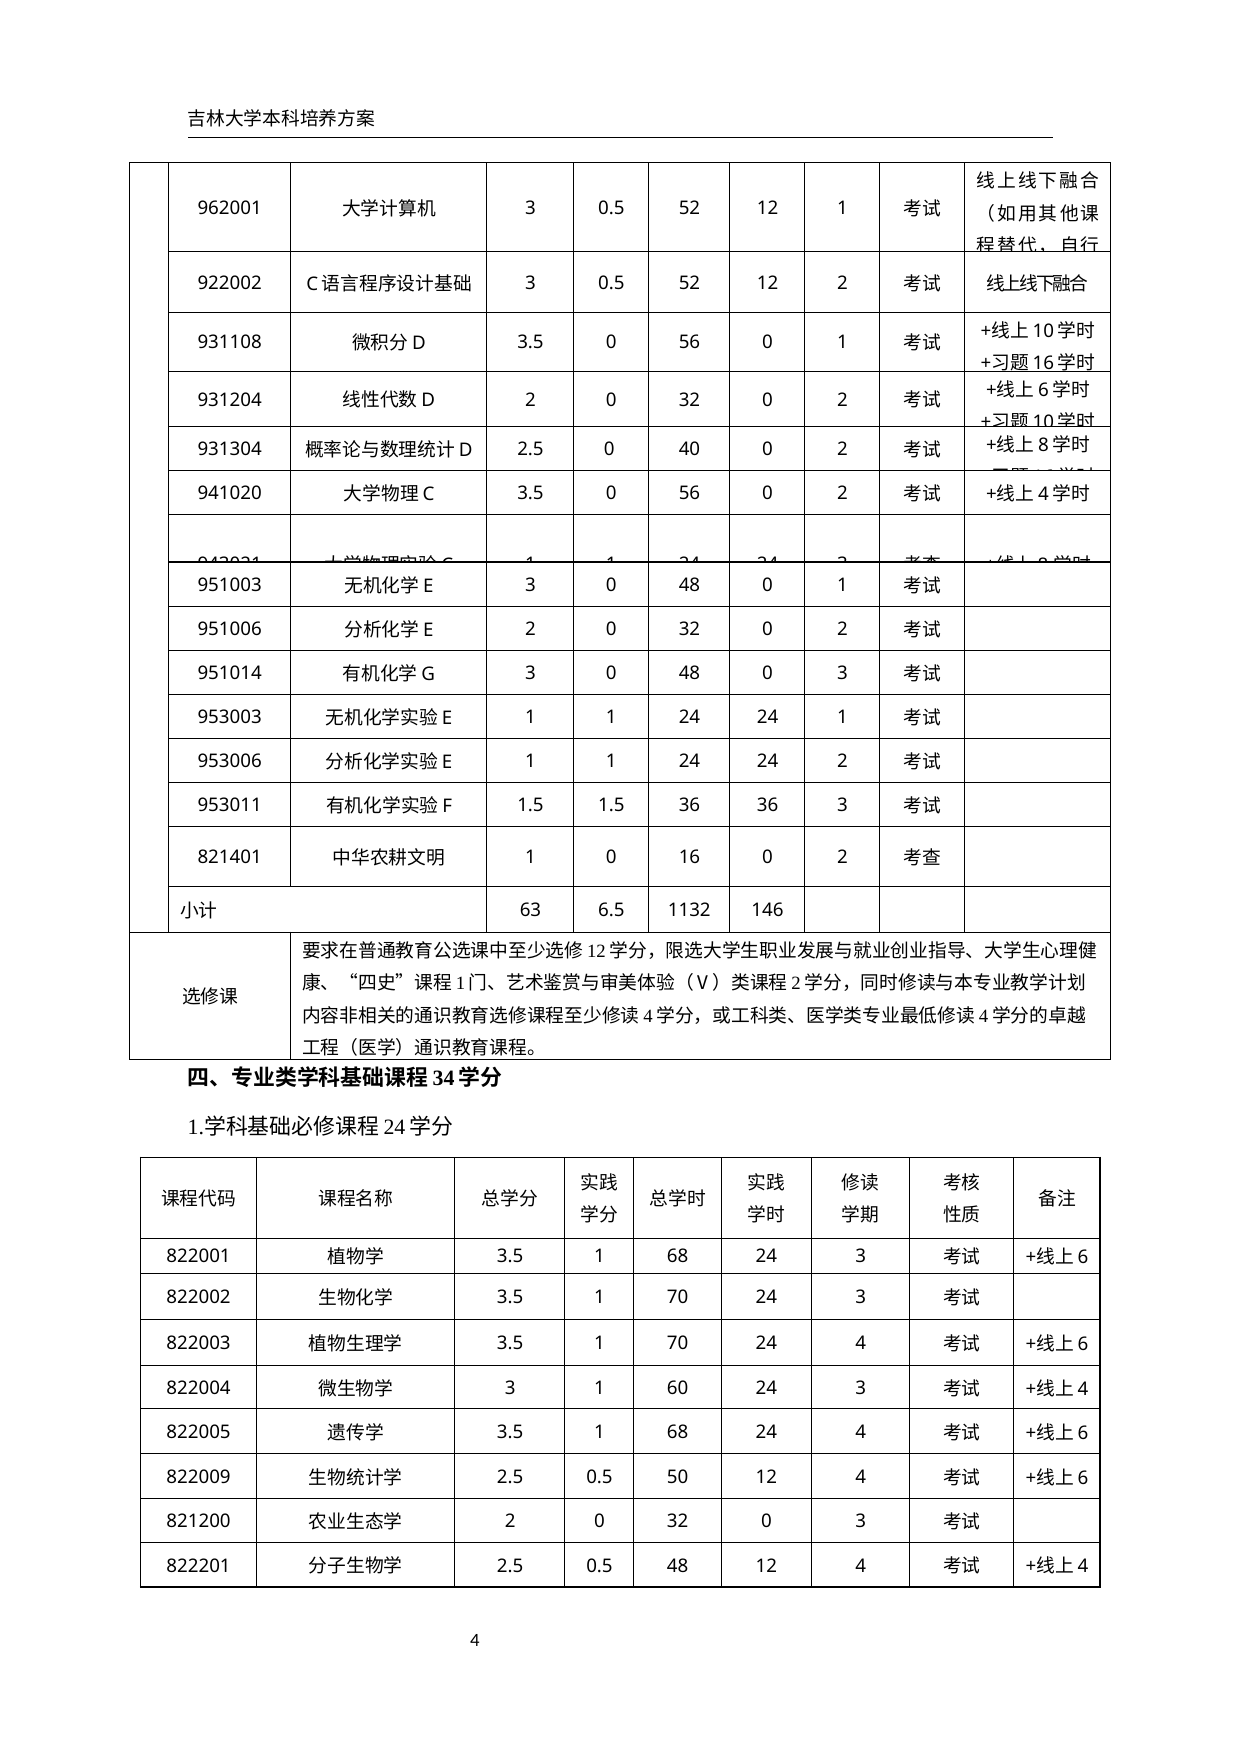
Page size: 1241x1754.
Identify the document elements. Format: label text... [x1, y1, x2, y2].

table_cell 822002 [141, 1274, 256, 1319]
table_cell 68 [634, 1409, 721, 1453]
table_cell 2 [805, 607, 879, 649]
table_cell 0 [730, 313, 804, 371]
table_cell 大学物理实验 C [291, 515, 486, 561]
table_cell 146 [730, 887, 804, 932]
table_cell 24 [722, 1320, 811, 1365]
table_cell 3 [487, 563, 573, 606]
table_cell 50 [634, 1454, 721, 1498]
table_cell 4 [812, 1320, 909, 1365]
table_cell 3 [812, 1366, 909, 1408]
table_header 备注 [1014, 1158, 1099, 1237]
table_cell 考试 [910, 1499, 1013, 1542]
table_cell +线上6 [1014, 1239, 1099, 1272]
table_cell 931304 [169, 427, 290, 469]
table_cell 考试 [880, 783, 964, 826]
table_cell 2 [805, 739, 879, 782]
table_cell 70 [634, 1320, 721, 1365]
table_cell [1014, 1274, 1099, 1319]
table_cell 821200 [141, 1499, 256, 1542]
table_cell [965, 739, 1110, 782]
table_cell 3.5 [455, 1274, 564, 1319]
table_cell 1 [574, 695, 648, 738]
table_cell 0.5 [565, 1454, 633, 1498]
table_cell 32 [649, 372, 729, 426]
table_cell 有机化学G [291, 651, 486, 694]
table_cell 考试 [910, 1320, 1013, 1365]
table_cell 3 [487, 651, 573, 694]
table_cell 63 [487, 887, 573, 932]
table_cell 0 [574, 563, 648, 606]
table_cell 953011 [169, 783, 290, 826]
table_header 课程名称 [257, 1158, 454, 1237]
table_cell [965, 695, 1110, 738]
table_cell 0 [730, 372, 804, 426]
table_cell 953006 [169, 739, 290, 782]
table_cell 0 [565, 1499, 633, 1542]
table_cell 植物生理学 [257, 1320, 454, 1365]
table_cell 2 [805, 827, 879, 886]
table_cell 2.5 [455, 1543, 564, 1586]
table_cell 3.5 [487, 471, 573, 513]
table_cell 0.5 [565, 1543, 633, 1586]
table_cell [965, 651, 1110, 694]
table_cell 无机化学实验E [291, 695, 486, 738]
table_cell 3 [805, 783, 879, 826]
table_cell 822005 [141, 1409, 256, 1453]
table_cell 生物统计学 [257, 1454, 454, 1498]
table_cell +线上4 [1014, 1366, 1099, 1408]
table_cell 4 [812, 1454, 909, 1498]
table_cell 中华农耕文明 [291, 827, 486, 886]
table_cell 951014 [169, 651, 290, 694]
table_cell 3.5 [455, 1320, 564, 1365]
table_cell 1 [565, 1239, 633, 1272]
table_cell 线上线下融合 [965, 252, 1110, 312]
table_cell 1 [805, 695, 879, 738]
table_cell 24 [722, 1366, 811, 1408]
table_cell [1014, 1499, 1099, 1542]
table_cell 931108 [169, 313, 290, 371]
table_cell 农业生态学 [257, 1499, 454, 1542]
table_cell 1 [487, 827, 573, 886]
table_cell 40 [649, 427, 729, 469]
table_cell +线上8学时 +习题16学时 [965, 427, 1110, 469]
table_cell 24 [649, 515, 729, 561]
table_cell 考试 [880, 563, 964, 606]
table_cell 选修课 [130, 933, 290, 1059]
table_cell 0 [574, 313, 648, 371]
table_cell 12 [730, 252, 804, 312]
table_cell 微生物学 [257, 1366, 454, 1408]
table_cell [805, 887, 879, 932]
table_cell 1 [805, 313, 879, 371]
table_cell 24 [722, 1274, 811, 1319]
table_cell 0 [574, 827, 648, 886]
text 四、专业类学科基础课程34学分 [187, 1060, 1053, 1092]
table_cell 大学计算机 [291, 163, 486, 251]
table_cell 分析化学E [291, 607, 486, 649]
table_cell 1 [565, 1274, 633, 1319]
table_cell 32 [649, 607, 729, 649]
table_cell 12 [722, 1543, 811, 1586]
table_header 修读 学期 [812, 1158, 909, 1237]
table_header 实践学分 [565, 1158, 633, 1237]
table_cell 1 [565, 1320, 633, 1365]
table_cell 60 [634, 1366, 721, 1408]
table_cell 24 [649, 739, 729, 782]
table_cell 考试 [880, 313, 964, 371]
table_cell 2.5 [487, 427, 573, 469]
table_cell 1 [487, 695, 573, 738]
table_cell 考试 [880, 651, 964, 694]
table_cell 0 [730, 651, 804, 694]
table_cell 考试 [880, 607, 964, 649]
table_cell 3 [812, 1499, 909, 1542]
table_cell 考试 [910, 1366, 1013, 1408]
table_cell 线性代数D [291, 372, 486, 426]
table_cell 822003 [141, 1320, 256, 1365]
table_cell 1132 [649, 887, 729, 932]
table_cell 2 [487, 607, 573, 649]
table_cell 56 [649, 313, 729, 371]
table_cell 1 [805, 563, 879, 606]
table_cell +线上6 [1014, 1409, 1099, 1453]
table_cell 遗传学 [257, 1409, 454, 1453]
table_cell 3 [812, 1239, 909, 1272]
table_cell 24 [722, 1409, 811, 1453]
table_cell 32 [634, 1499, 721, 1542]
table_cell 4 [812, 1543, 909, 1586]
table_cell 考查 [880, 827, 964, 886]
table_cell 考试 [910, 1454, 1013, 1498]
table_cell 3 [487, 252, 573, 312]
table_cell 考试 [880, 252, 964, 312]
table_cell 52 [649, 163, 729, 251]
table_header 总学时 [634, 1158, 721, 1237]
table_cell 2 [455, 1499, 564, 1542]
table_cell 821401 [169, 827, 290, 886]
table_cell 0 [574, 607, 648, 649]
table_header 总学分 [455, 1158, 564, 1237]
table_cell 922002 [169, 252, 290, 312]
table_cell 小计 [169, 887, 486, 932]
table_cell 931204 [169, 372, 290, 426]
table_cell 6.5 [574, 887, 648, 932]
table_cell 951003 [169, 563, 290, 606]
table_cell C语言程序设计基础 [291, 252, 486, 312]
table_cell 962001 [169, 163, 290, 251]
table_cell 12 [730, 163, 804, 251]
table_cell 0 [730, 607, 804, 649]
table_cell 24 [730, 695, 804, 738]
table_cell +线上6 [1014, 1454, 1099, 1498]
text 1.学科基础必修课程24学分 [187, 1108, 1053, 1141]
table_cell 线上线下融合（如用其他课程替代，自行替换） [965, 163, 1110, 251]
table_cell 2 [487, 372, 573, 426]
table_cell [880, 887, 964, 932]
table_cell 953003 [169, 695, 290, 738]
table_cell 0.5 [574, 163, 648, 251]
table_cell 1.5 [574, 783, 648, 826]
table_cell 3.5 [455, 1239, 564, 1272]
table_cell 24 [649, 695, 729, 738]
table_cell 微积分D [291, 313, 486, 371]
table_cell +线上4 [1014, 1543, 1099, 1586]
table_cell 考试 [910, 1274, 1013, 1319]
table_cell 52 [649, 252, 729, 312]
table_cell 0 [574, 427, 648, 469]
table_cell 1 [565, 1409, 633, 1453]
table_cell 1 [574, 739, 648, 782]
table_cell 有机化学实验F [291, 783, 486, 826]
table_cell 1 [487, 739, 573, 782]
table_cell 822201 [141, 1543, 256, 1586]
table_cell 1.5 [487, 783, 573, 826]
table_cell 943021 [169, 515, 290, 561]
table_cell +线上6学时 +习题10学时 [965, 372, 1110, 426]
table_cell [965, 783, 1110, 826]
table_cell 考试 [880, 739, 964, 782]
table_cell +线上4学时 [965, 471, 1110, 513]
table_cell 0 [730, 827, 804, 886]
table_cell 考试 [880, 695, 964, 738]
table_header 实践 学时 [722, 1158, 811, 1237]
table_cell 24 [730, 515, 804, 561]
table_cell 1 [574, 515, 648, 561]
table_cell 1 [487, 515, 573, 561]
table_cell +线上6 [1014, 1320, 1099, 1365]
table_cell 3 [812, 1274, 909, 1319]
table_cell 0 [730, 471, 804, 513]
table_cell 48 [649, 563, 729, 606]
table_cell 3 [455, 1366, 564, 1408]
table_cell [965, 607, 1110, 649]
table_cell 4 [812, 1409, 909, 1453]
table_cell 分析化学实验E [291, 739, 486, 782]
table_cell 24 [722, 1239, 811, 1272]
table_cell 0.5 [574, 252, 648, 312]
table_cell 68 [634, 1239, 721, 1272]
table_cell +线上 8 学时 [965, 515, 1110, 561]
table_cell 3 [805, 651, 879, 694]
table_cell 70 [634, 1274, 721, 1319]
table_cell [965, 827, 1110, 886]
table_cell [965, 887, 1110, 932]
table_cell 0 [730, 427, 804, 469]
table_cell 36 [730, 783, 804, 826]
table_cell 12 [722, 1454, 811, 1498]
table_cell 3.5 [487, 313, 573, 371]
table_cell 要求在普通教育公选课中至少选修12学分，限选大学生职业发展与就业创业指导、大学生心理健康、“四史”课程1门、艺术鉴赏与审美体验（Ⅴ）类课程2学分，同时修读与本专业教学计划内容非相关的通识教育选修课程至少修读4学分，或工科类、医学类专业最低修读4学分的卓越工程（医学）通识教育课程。 [291, 933, 1110, 1059]
table_cell 大学物理C [291, 471, 486, 513]
table_cell 24 [730, 739, 804, 782]
table_cell 0 [574, 471, 648, 513]
table_cell 0 [722, 1499, 811, 1542]
table_cell +线上10学时 +习题16学时 [965, 313, 1110, 371]
table_cell 0 [730, 563, 804, 606]
table_cell 822001 [141, 1239, 256, 1272]
table_cell 3 [805, 515, 879, 561]
table_header 课程代码 [141, 1158, 256, 1237]
table_cell 941020 [169, 471, 290, 513]
table_cell 1 [805, 163, 879, 251]
table_cell 考查 [880, 515, 964, 561]
table_cell 2 [805, 372, 879, 426]
table_cell 分子生物学 [257, 1543, 454, 1586]
table_cell 考试 [880, 427, 964, 469]
table_cell 无机化学E [291, 563, 486, 606]
table_cell 1 [565, 1366, 633, 1408]
table_cell 2 [805, 471, 879, 513]
table_cell 0 [574, 372, 648, 426]
table_cell 考试 [880, 471, 964, 513]
table_cell 概率论与数理统计D [291, 427, 486, 469]
table_cell 56 [649, 471, 729, 513]
table_cell 2 [805, 252, 879, 312]
table_cell [965, 563, 1110, 606]
table_cell 36 [649, 783, 729, 826]
table_cell 2.5 [455, 1454, 564, 1498]
table_cell 考试 [880, 163, 964, 251]
table_cell 2 [805, 427, 879, 469]
table_cell 3 [487, 163, 573, 251]
table_cell 951006 [169, 607, 290, 649]
table_header 考核 性质 [910, 1158, 1013, 1237]
table_cell 考试 [910, 1543, 1013, 1586]
table_cell 48 [634, 1543, 721, 1586]
table_cell 考试 [910, 1239, 1013, 1272]
table_cell 822004 [141, 1366, 256, 1408]
table_cell 0 [574, 651, 648, 694]
table_cell 生物化学 [257, 1274, 454, 1319]
table_cell 考试 [880, 372, 964, 426]
table_cell 48 [649, 651, 729, 694]
table_cell 植物学 [257, 1239, 454, 1272]
table_cell 3.5 [455, 1409, 564, 1453]
table_cell 考试 [910, 1409, 1013, 1453]
table_cell 16 [649, 827, 729, 886]
table_cell 822009 [141, 1454, 256, 1498]
